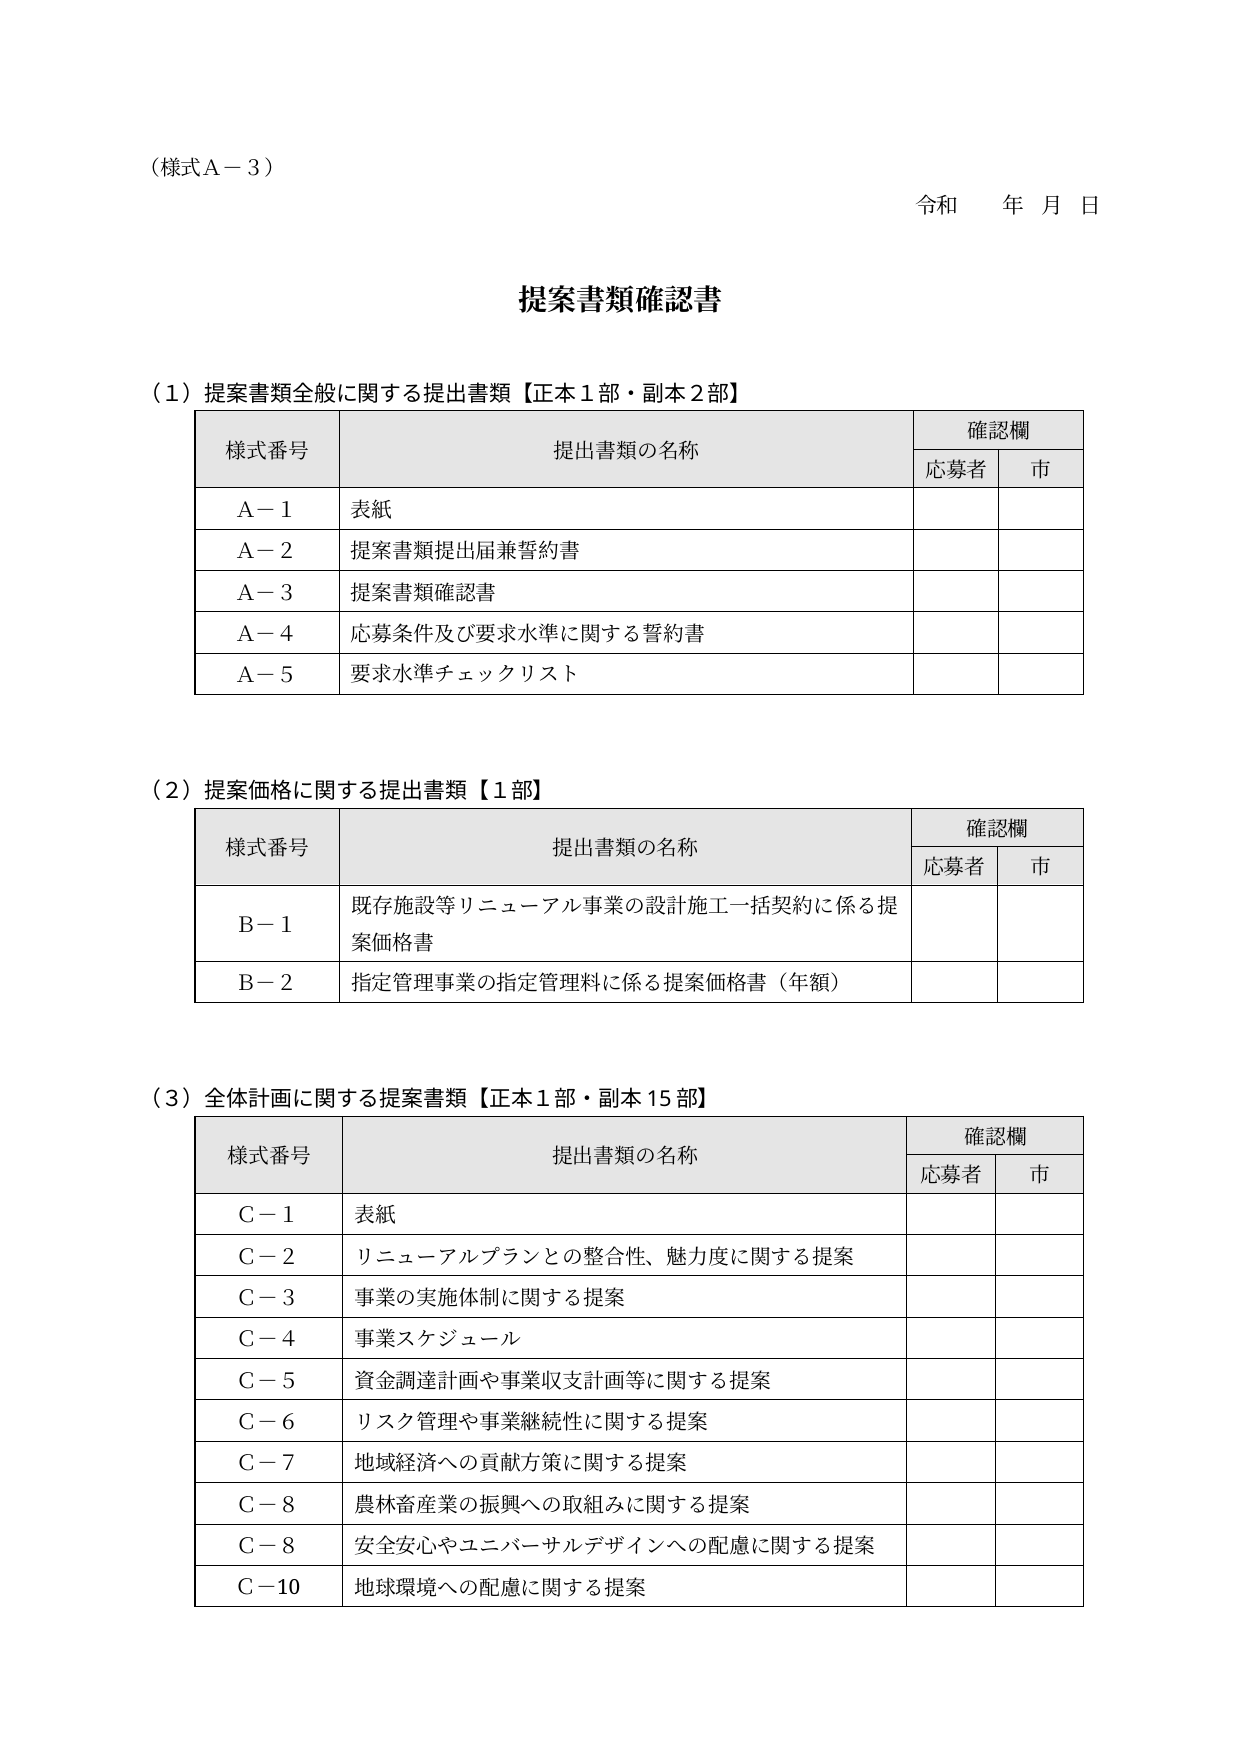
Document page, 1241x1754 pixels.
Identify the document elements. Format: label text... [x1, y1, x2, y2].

text （２）提案価格に関する提出書類【１部】 [139, 770, 1101, 807]
table_cell [999, 654, 1083, 694]
table_cell Ｃ－７ [196, 1442, 342, 1482]
table_cell [907, 1442, 995, 1482]
table_cell Ａ－２ [196, 530, 339, 570]
table_cell 応募者 [907, 1155, 995, 1193]
table_header 確認欄 [912, 809, 1083, 846]
table_cell 地球環境への配慮に関する提案 [343, 1566, 906, 1606]
table_header 提出書類の名称 [343, 1117, 906, 1193]
table_cell 指定管理事業の指定管理料に係る提案価格書（年額） [340, 962, 911, 1002]
table_cell Ｃ－１ [196, 1194, 342, 1234]
table_cell [907, 1483, 995, 1523]
table_cell [907, 1400, 995, 1441]
table_cell 市 [999, 450, 1083, 487]
table_cell [999, 488, 1083, 528]
table_cell Ｂ－２ [196, 962, 339, 1002]
table_cell [996, 1194, 1083, 1234]
table_cell [907, 1194, 995, 1234]
text （１）提案書類全般に関する提出書類【正本１部・副本２部】 [139, 373, 1101, 410]
table_cell 表紙 [343, 1194, 906, 1234]
table_cell リニューアルプランとの整合性、魅力度に関する提案 [343, 1235, 906, 1275]
table_cell [912, 962, 997, 1002]
table_cell [907, 1276, 995, 1317]
table_cell Ｃ－８ [196, 1525, 342, 1565]
table_cell Ｃ－３ [196, 1276, 342, 1317]
table_cell Ｃ－２ [196, 1235, 342, 1275]
text （様式Ａ－３） [139, 148, 1101, 185]
table_cell 事業の実施体制に関する提案 [343, 1276, 906, 1317]
table_cell 表紙 [340, 488, 913, 528]
table_cell [999, 612, 1083, 653]
table_header 提出書類の名称 [340, 809, 911, 884]
table_cell [912, 886, 997, 961]
table_cell 市 [996, 1155, 1083, 1193]
table_cell [907, 1566, 995, 1606]
table_cell [996, 1400, 1083, 1441]
table_cell 資金調達計画や事業収支計画等に関する提案 [343, 1359, 906, 1399]
table_cell [996, 1566, 1083, 1606]
table_header 確認欄 [914, 411, 1083, 449]
table_cell [999, 571, 1083, 611]
table_cell リスク管理や事業継続性に関する提案 [343, 1400, 906, 1441]
table_header 提出書類の名称 [340, 411, 913, 487]
table_cell Ａ－４ [196, 612, 339, 653]
table_cell [996, 1442, 1083, 1482]
table_cell Ｂ－１ [196, 886, 339, 961]
table_header 様式番号 [196, 1117, 342, 1193]
text 令和 年 月 日 [161, 185, 1101, 223]
table_cell [996, 1359, 1083, 1399]
table_cell 地域経済への貢献方策に関する提案 [343, 1442, 906, 1482]
table_cell 提案書類確認書 [340, 571, 913, 611]
table_cell [907, 1525, 995, 1565]
table_cell [914, 530, 998, 570]
table_cell 提案書類提出届兼誓約書 [340, 530, 913, 570]
table_cell [907, 1318, 995, 1358]
table_cell Ｃ－10 [196, 1566, 342, 1606]
table_cell [998, 886, 1083, 961]
table_cell [996, 1235, 1083, 1275]
text （３）全体計画に関する提案書類【正本１部・副本15部】 [139, 1078, 1101, 1116]
table_cell 応募者 [914, 450, 998, 487]
table_cell Ａ－３ [196, 571, 339, 611]
table_cell [907, 1235, 995, 1275]
table_cell 市 [998, 847, 1083, 884]
table_header 確認欄 [907, 1117, 1083, 1154]
table_cell Ｃ－４ [196, 1318, 342, 1358]
table_cell [914, 612, 998, 653]
table_cell [996, 1525, 1083, 1565]
table_header 様式番号 [196, 411, 339, 487]
text 提案書類確認書 [139, 260, 1101, 335]
table_cell Ｃ－８ [196, 1483, 342, 1523]
table_cell Ｃ－５ [196, 1359, 342, 1399]
table_cell [907, 1359, 995, 1399]
table_cell [914, 654, 998, 694]
table_cell [996, 1318, 1083, 1358]
table_cell [996, 1276, 1083, 1317]
table_cell Ｃ－６ [196, 1400, 342, 1441]
table_cell 既存施設等リニューアル事業の設計施工一括契約に係る提案価格書 [340, 886, 911, 961]
table_cell 応募条件及び要求水準に関する誓約書 [340, 612, 913, 653]
table_cell [914, 488, 998, 528]
table_cell [998, 962, 1083, 1002]
table_cell [999, 530, 1083, 570]
table_cell [914, 571, 998, 611]
table_cell 安全安心やユニバーサルデザインへの配慮に関する提案 [343, 1525, 906, 1565]
table_cell 事業スケジュール [343, 1318, 906, 1358]
table_cell Ａ－１ [196, 488, 339, 528]
table_cell 要求水準チェックリスト [340, 654, 913, 694]
table_cell 応募者 [912, 847, 997, 884]
table_header 様式番号 [196, 809, 339, 884]
table_cell 農林畜産業の振興への取組みに関する提案 [343, 1483, 906, 1523]
table_cell Ａ－５ [196, 654, 339, 694]
table_cell [996, 1483, 1083, 1523]
